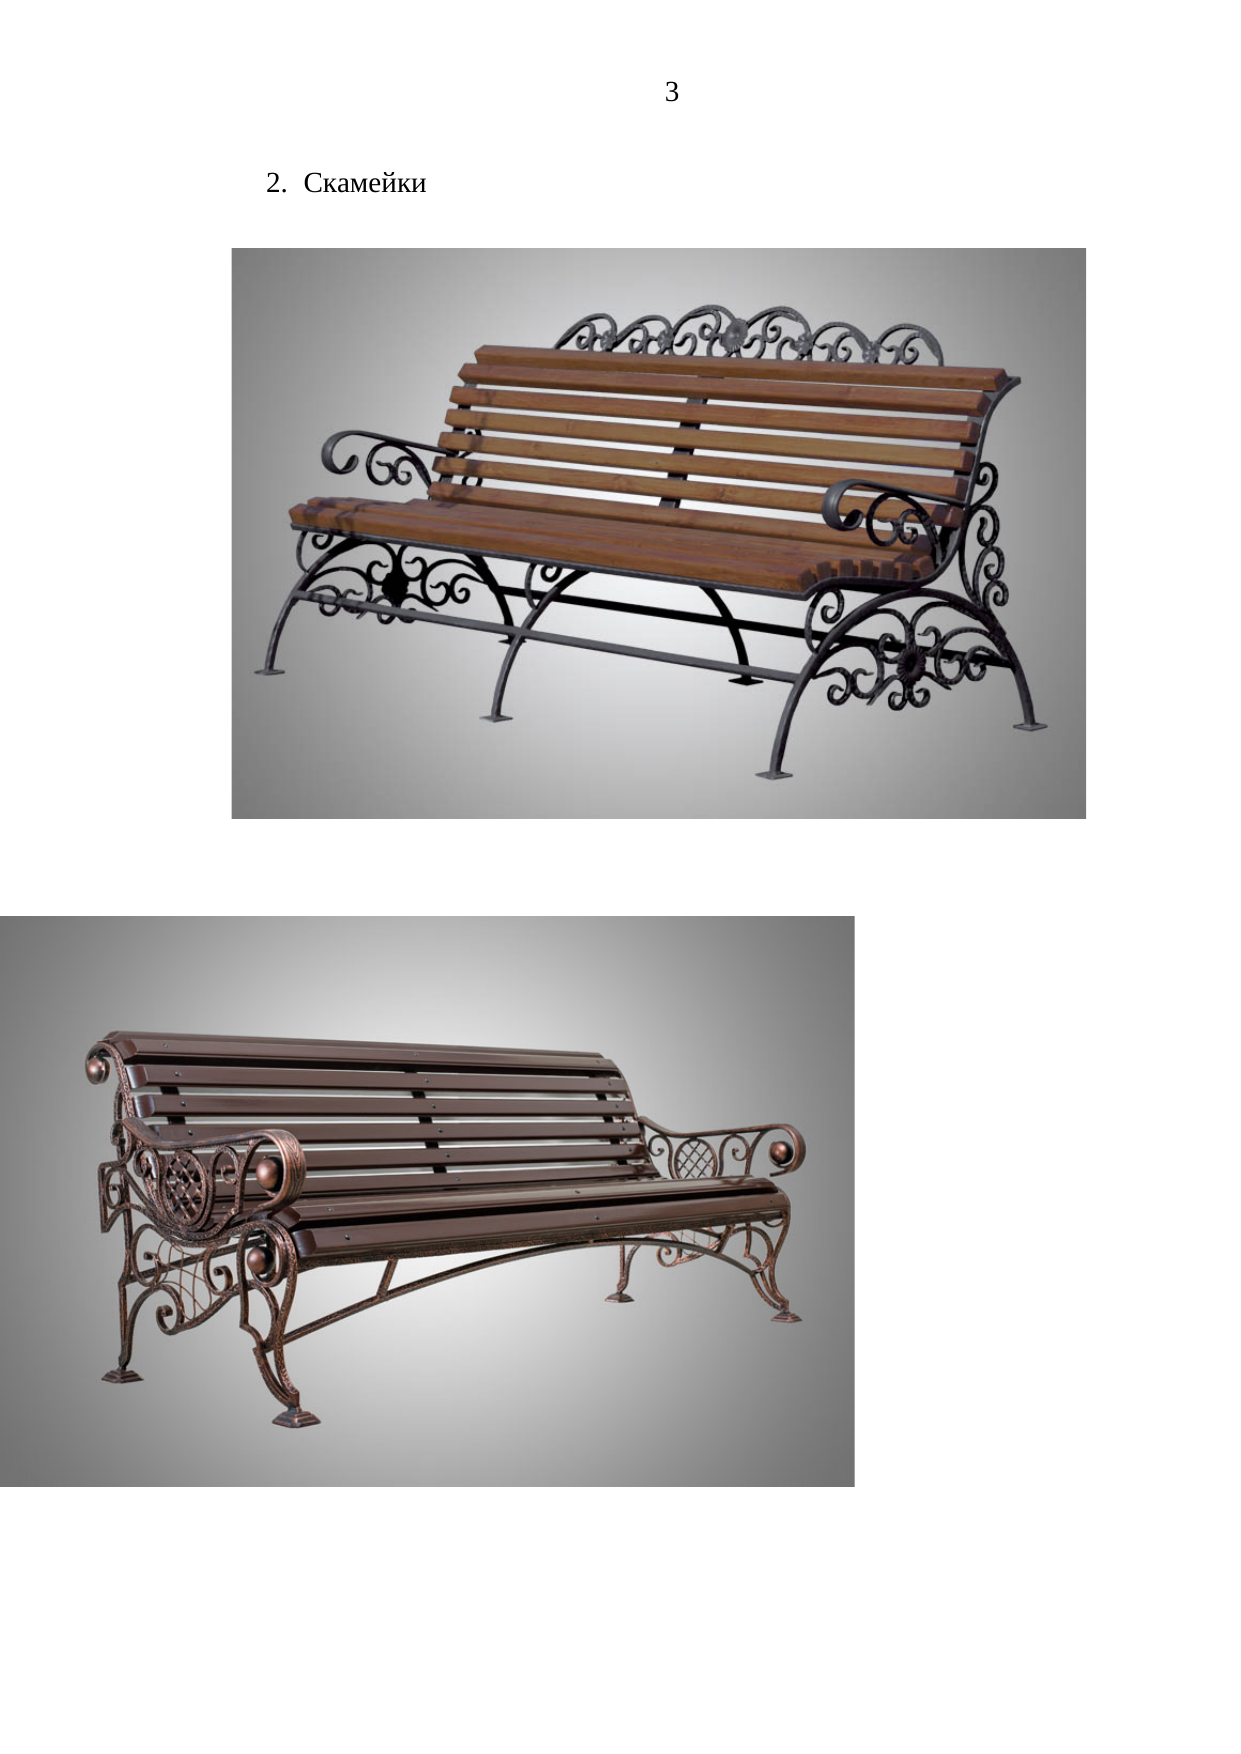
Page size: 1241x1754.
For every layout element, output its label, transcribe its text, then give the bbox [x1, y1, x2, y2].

picture [0, 916, 855, 1487]
picture [231, 248, 1087, 819]
list Скамейки [266, 173, 1167, 198]
